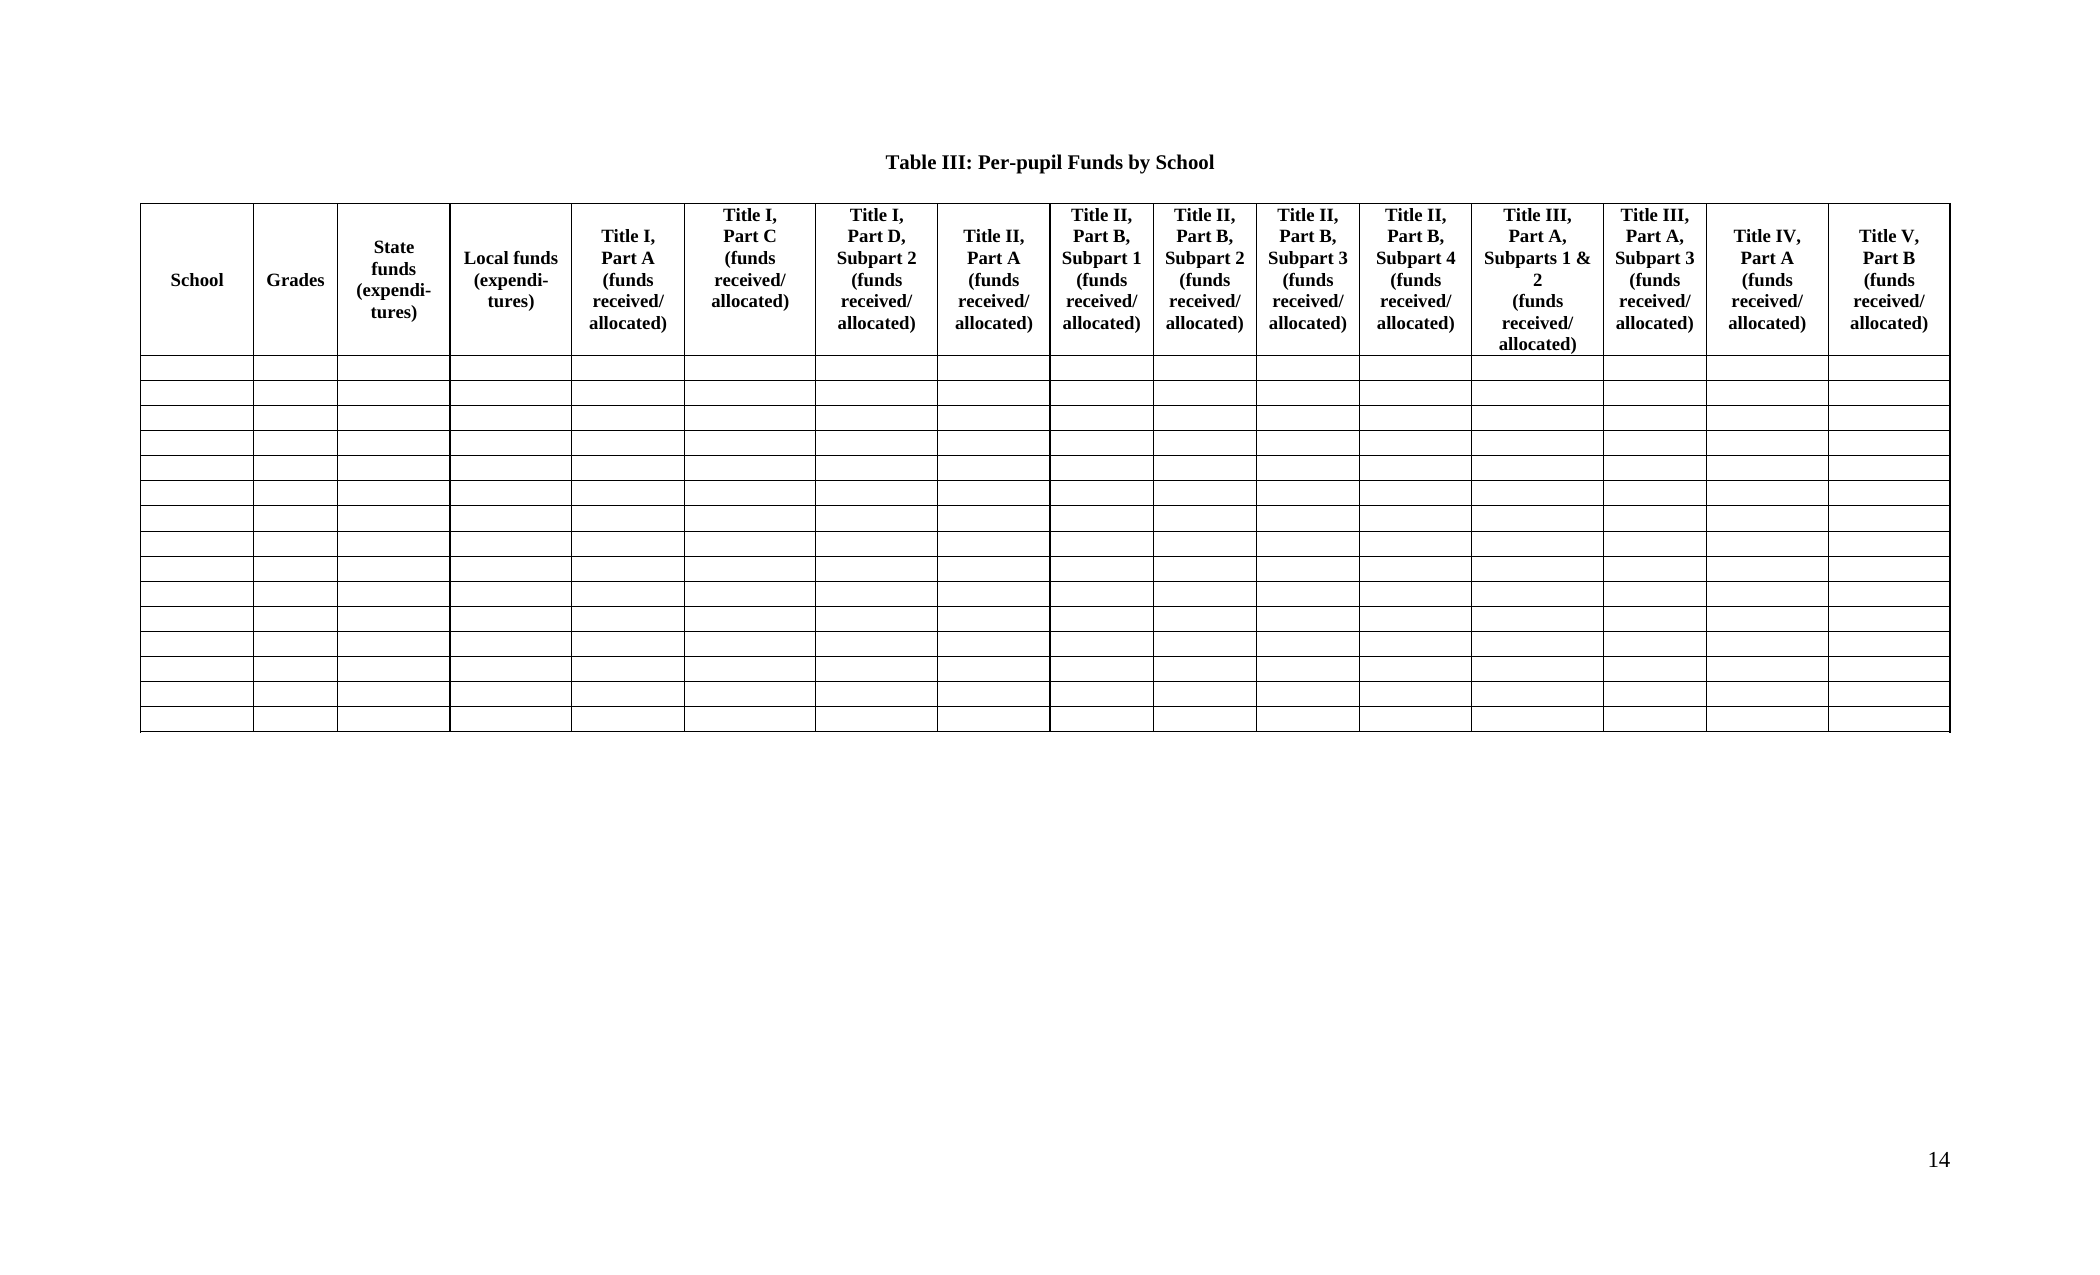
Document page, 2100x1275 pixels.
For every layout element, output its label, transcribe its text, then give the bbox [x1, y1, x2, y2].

table_cell [1472, 431, 1603, 455]
table_cell [1472, 557, 1603, 581]
table_cell [572, 632, 684, 656]
table_header Title II, Part B, Subpart 3 (funds received/ allocated) [1257, 204, 1359, 355]
table_cell [141, 607, 253, 631]
table_cell [1360, 632, 1471, 656]
table_cell [816, 356, 937, 380]
table_cell [816, 707, 937, 731]
table_cell [338, 506, 449, 531]
table_cell [572, 381, 684, 405]
table_cell [938, 682, 1049, 706]
table_cell [141, 557, 253, 581]
table_cell [816, 481, 937, 505]
table_header Title III, Part A, Subparts 1 & 2 (funds received/ allocated) [1472, 204, 1603, 355]
table_cell [572, 431, 684, 455]
table_cell [938, 381, 1049, 405]
table_cell [1360, 657, 1471, 681]
table_cell [1257, 356, 1359, 380]
table_header Title V, Part B (funds received/ allocated) [1829, 204, 1949, 355]
table_cell [816, 682, 937, 706]
table_cell [1604, 381, 1706, 405]
table_header Title I, Part C (funds received/ allocated) [685, 204, 815, 355]
table_cell [451, 356, 571, 380]
table_cell [816, 582, 937, 606]
table_cell [1829, 607, 1949, 631]
table_cell [1154, 406, 1256, 430]
table_cell [1829, 381, 1949, 405]
table_cell [338, 381, 449, 405]
table_cell [938, 456, 1049, 480]
table_cell [1604, 582, 1706, 606]
table_cell [1257, 381, 1359, 405]
table_cell [451, 707, 571, 731]
table_cell [451, 607, 571, 631]
table_cell [1257, 532, 1359, 556]
table_cell [1154, 456, 1256, 480]
table_cell [254, 481, 337, 505]
table_cell [685, 707, 815, 731]
table_cell [816, 431, 937, 455]
table_cell [338, 582, 449, 606]
table_cell [1257, 431, 1359, 455]
table_cell [1472, 682, 1603, 706]
table_cell [1360, 356, 1471, 380]
table_cell [1829, 532, 1949, 556]
table_cell [1707, 582, 1828, 606]
table_cell [451, 657, 571, 681]
table_cell [1472, 381, 1603, 405]
table_cell [1257, 632, 1359, 656]
table_cell [1360, 682, 1471, 706]
table_cell [1051, 456, 1153, 480]
table_cell [451, 582, 571, 606]
table_cell [254, 456, 337, 480]
table_cell [1829, 506, 1949, 531]
table_cell [141, 381, 253, 405]
table_cell [338, 406, 449, 430]
table_header Title II, Part B, Subpart 2 (funds received/ allocated) [1154, 204, 1256, 355]
table_cell [338, 481, 449, 505]
table_cell [816, 406, 937, 430]
table_cell [1051, 657, 1153, 681]
table_cell [141, 456, 253, 480]
table_cell [816, 632, 937, 656]
table_cell [685, 682, 815, 706]
table_cell [1360, 707, 1471, 731]
table_cell [338, 356, 449, 380]
table_cell [1360, 607, 1471, 631]
table_cell [1360, 506, 1471, 531]
table_cell [254, 582, 337, 606]
table_cell [254, 557, 337, 581]
table_cell [1257, 406, 1359, 430]
table_cell [254, 431, 337, 455]
table_cell [1829, 356, 1949, 380]
table_cell [1707, 506, 1828, 531]
table_cell [1604, 607, 1706, 631]
table_cell [1829, 481, 1949, 505]
table_cell [816, 532, 937, 556]
table_cell [1051, 632, 1153, 656]
table_cell [1154, 481, 1256, 505]
table_cell [1472, 456, 1603, 480]
table_cell [141, 632, 253, 656]
table_cell [685, 431, 815, 455]
table_cell [816, 456, 937, 480]
table_cell [1472, 707, 1603, 731]
table_cell [1829, 557, 1949, 581]
table_cell [1604, 632, 1706, 656]
table_cell [1829, 431, 1949, 455]
table_cell [254, 607, 337, 631]
table_cell [572, 707, 684, 731]
table_cell [1472, 632, 1603, 656]
table_cell [451, 381, 571, 405]
table_cell [685, 607, 815, 631]
table_cell [938, 582, 1049, 606]
table_cell [938, 481, 1049, 505]
table_cell [572, 532, 684, 556]
table_cell [1829, 456, 1949, 480]
table_cell [1051, 481, 1153, 505]
table_cell [254, 682, 337, 706]
table_cell [816, 557, 937, 581]
table_cell [1604, 557, 1706, 581]
table_cell [1472, 406, 1603, 430]
table_cell [938, 506, 1049, 531]
table_cell [1604, 406, 1706, 430]
table_cell [1707, 456, 1828, 480]
table_cell [1257, 456, 1359, 480]
table_header State funds (expendi-tures) [338, 204, 449, 355]
table_cell [1707, 356, 1828, 380]
table_cell [816, 607, 937, 631]
table_cell [1051, 607, 1153, 631]
table_header Title III, Part A, Subpart 3 (funds received/ allocated) [1604, 204, 1706, 355]
table_cell [1051, 506, 1153, 531]
table_cell [1154, 532, 1256, 556]
table_cell [1829, 682, 1949, 706]
table_cell [1707, 381, 1828, 405]
table_cell [1707, 682, 1828, 706]
table_cell [1604, 431, 1706, 455]
table_cell [572, 406, 684, 430]
table_header Title IV, Part A (funds received/ allocated) [1707, 204, 1828, 355]
table_cell [1154, 607, 1256, 631]
table_header Title I, Part A (funds received/ allocated) [572, 204, 684, 355]
table_cell [938, 431, 1049, 455]
table_cell [451, 431, 571, 455]
table_cell [1472, 657, 1603, 681]
table_cell [1051, 707, 1153, 731]
table_cell [1257, 582, 1359, 606]
table_cell [254, 657, 337, 681]
table_cell [1154, 506, 1256, 531]
table_cell [572, 506, 684, 531]
table_cell [451, 682, 571, 706]
table_cell [451, 481, 571, 505]
table_cell [685, 456, 815, 480]
table_cell [1707, 557, 1828, 581]
table_cell [685, 532, 815, 556]
table_cell [1707, 657, 1828, 681]
table_header School [141, 204, 253, 355]
table_header Title I, Part D, Subpart 2 (funds received/ allocated) [816, 204, 937, 355]
table_cell [254, 532, 337, 556]
table_cell [1472, 481, 1603, 505]
table_cell [1829, 707, 1949, 731]
table_cell [1360, 406, 1471, 430]
table_cell [1051, 557, 1153, 581]
table_cell [1472, 506, 1603, 531]
table_header Title II, Part B, Subpart 4 (funds received/ allocated) [1360, 204, 1471, 355]
table_header Local funds (expendi-tures) [451, 204, 571, 355]
table_cell [141, 431, 253, 455]
table_cell [1051, 431, 1153, 455]
table_cell [1154, 657, 1256, 681]
table_cell [141, 406, 253, 430]
table_cell [338, 557, 449, 581]
table_cell [1360, 381, 1471, 405]
table_cell [141, 356, 253, 380]
table_cell [938, 532, 1049, 556]
table_cell [1051, 406, 1153, 430]
table_cell [816, 381, 937, 405]
table_cell [938, 557, 1049, 581]
table_cell [141, 657, 253, 681]
table_cell [1257, 607, 1359, 631]
table_header Title II, Part A (funds received/ allocated) [938, 204, 1049, 355]
table_cell [1360, 456, 1471, 480]
table_cell [1257, 557, 1359, 581]
table_cell [338, 707, 449, 731]
table_cell [1829, 657, 1949, 681]
table_cell [141, 707, 253, 731]
table_header Grades [254, 204, 337, 355]
table_cell [1154, 582, 1256, 606]
table_cell [451, 557, 571, 581]
table_cell [141, 682, 253, 706]
table_cell [254, 381, 337, 405]
table_cell [572, 481, 684, 505]
table_cell [572, 607, 684, 631]
table_cell [338, 607, 449, 631]
table_cell [141, 532, 253, 556]
table_cell [1154, 682, 1256, 706]
table_cell [254, 406, 337, 430]
table_cell [685, 582, 815, 606]
table_cell [338, 532, 449, 556]
table_cell [451, 406, 571, 430]
table_cell [1707, 406, 1828, 430]
table_cell [141, 506, 253, 531]
table_cell [685, 557, 815, 581]
table_cell [1360, 532, 1471, 556]
table_cell [254, 707, 337, 731]
table_cell [1472, 356, 1603, 380]
table_cell [451, 506, 571, 531]
table_cell [1051, 682, 1153, 706]
table_cell [938, 632, 1049, 656]
table_cell [141, 582, 253, 606]
table_cell [685, 657, 815, 681]
table_cell [572, 456, 684, 480]
table_cell [1051, 381, 1153, 405]
table_cell [1051, 582, 1153, 606]
table_cell [938, 657, 1049, 681]
table_cell [1604, 707, 1706, 731]
table_cell [338, 682, 449, 706]
table_cell [338, 632, 449, 656]
table_cell [1154, 381, 1256, 405]
table_cell [685, 632, 815, 656]
table_cell [572, 682, 684, 706]
table_cell [451, 632, 571, 656]
table_cell [1707, 707, 1828, 731]
table_cell [254, 356, 337, 380]
table_cell [1154, 356, 1256, 380]
table_cell [1360, 582, 1471, 606]
table_cell [1360, 557, 1471, 581]
table_cell [1707, 632, 1828, 656]
table_cell [1707, 532, 1828, 556]
table_cell [572, 582, 684, 606]
table_cell [1472, 532, 1603, 556]
table_cell [1257, 657, 1359, 681]
table_cell [1829, 632, 1949, 656]
table_cell [685, 356, 815, 380]
table_cell [572, 356, 684, 380]
table_cell [1051, 356, 1153, 380]
table_cell [1604, 506, 1706, 531]
table_cell [572, 657, 684, 681]
table_cell [1707, 607, 1828, 631]
table_cell [1360, 431, 1471, 455]
table_cell [338, 456, 449, 480]
table_cell [1829, 582, 1949, 606]
table_cell [938, 607, 1049, 631]
table_cell [338, 431, 449, 455]
table_cell [1154, 557, 1256, 581]
table_cell [1360, 481, 1471, 505]
table_cell [451, 532, 571, 556]
table_cell [1604, 682, 1706, 706]
table_cell [451, 456, 571, 480]
table_cell [572, 557, 684, 581]
table_cell [1604, 456, 1706, 480]
table_cell [685, 406, 815, 430]
table_cell [1154, 632, 1256, 656]
table_cell [685, 506, 815, 531]
table_header Title II, Part B, Subpart 1 (funds received/ allocated) [1051, 204, 1153, 355]
table_cell [1472, 607, 1603, 631]
table_cell [816, 506, 937, 531]
table_cell [141, 481, 253, 505]
table_cell [1257, 682, 1359, 706]
table_cell [1829, 406, 1949, 430]
table_cell [1154, 431, 1256, 455]
table_cell [1604, 481, 1706, 505]
table_cell [1707, 431, 1828, 455]
table_cell [816, 657, 937, 681]
table_cell [1051, 532, 1153, 556]
table_cell [254, 506, 337, 531]
table_cell [938, 707, 1049, 731]
table_cell [938, 356, 1049, 380]
table_cell [938, 406, 1049, 430]
table_cell [1472, 582, 1603, 606]
table_cell [1154, 707, 1256, 731]
table_cell [1604, 356, 1706, 380]
table_cell [1707, 481, 1828, 505]
table_cell [1257, 707, 1359, 731]
table_cell [685, 381, 815, 405]
text Table III: Per-pupil Funds by School [150, 150, 1950, 174]
table_cell [685, 481, 815, 505]
table_cell [1257, 506, 1359, 531]
table_cell [1257, 481, 1359, 505]
table_cell [338, 657, 449, 681]
table_cell [254, 632, 337, 656]
table_cell [1604, 657, 1706, 681]
table_cell [1604, 532, 1706, 556]
